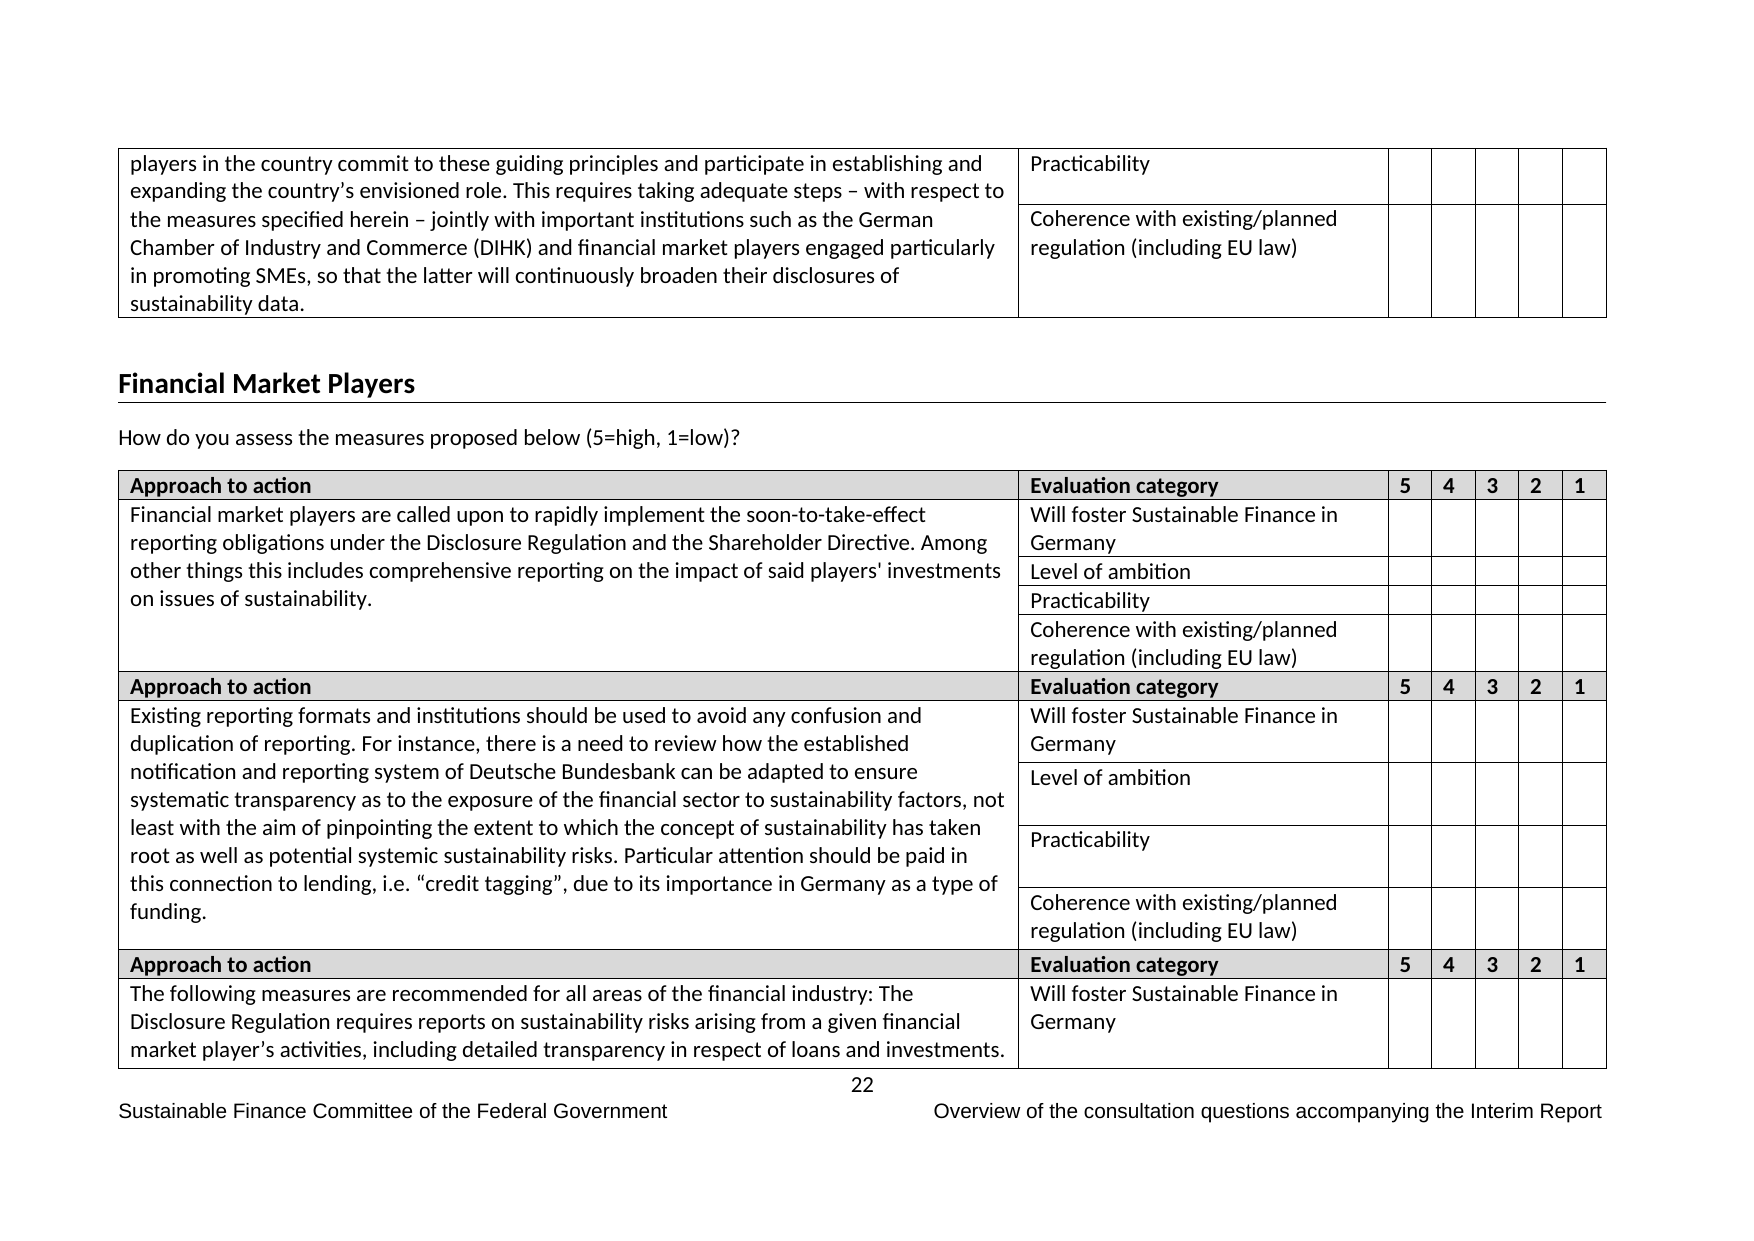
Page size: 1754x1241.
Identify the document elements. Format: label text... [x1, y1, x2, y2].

table_cell Approach to action [119, 672, 1018, 700]
table_cell [1563, 205, 1606, 317]
table_cell 4 [1432, 950, 1475, 978]
table_cell [1476, 500, 1518, 556]
table_cell [1519, 205, 1562, 317]
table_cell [119, 979, 1018, 1068]
text How do you assess the measures proposed below (5=high, 1=low)? [118, 423, 1606, 451]
table_cell 3 [1476, 672, 1518, 700]
table_cell [1519, 888, 1562, 949]
table_cell [1476, 149, 1518, 203]
table_cell [1476, 701, 1518, 762]
table_header Evaluation category [1019, 471, 1388, 499]
table_cell 2 [1519, 672, 1562, 700]
table_cell [1389, 979, 1431, 1068]
table_cell 3 [1476, 950, 1518, 978]
table_header Approach to action [119, 471, 1018, 499]
table_cell [1563, 557, 1606, 585]
table_cell 1 [1563, 950, 1606, 978]
table_cell [1476, 205, 1518, 317]
table_cell Coherence with existing/planned regulation (including EU law) [1019, 205, 1388, 317]
table_cell [1519, 701, 1562, 762]
table_cell [1389, 826, 1431, 887]
table_cell [1476, 615, 1518, 671]
table_cell Practicability [1019, 586, 1388, 614]
table_cell Existing reporting formats and institutions should be used to avoid any confusion and duplication of reporting. For instance, there is a need to review how the established notification and reporting system of Deutsche Bundesbank can be adapted to ensure systematic transparency as to the exposure of the financial sector to sustainability factors, not least with the aim of pinpointing the extent to which the concept of sustainability has taken root as well as potential systemic sustainability risks. Particular attention should be paid in this connection to lending, i.e. “credit tagging”, due to its importance in Germany as a type of funding. [119, 701, 1018, 949]
table_cell [1432, 701, 1475, 762]
table_cell Practicability [1019, 826, 1388, 887]
table_header 4 [1432, 471, 1475, 499]
table_cell [1432, 205, 1475, 317]
table_cell [1389, 888, 1431, 949]
table_cell [1389, 586, 1431, 614]
table_cell 4 [1432, 672, 1475, 700]
table_cell [1519, 557, 1562, 585]
table_cell [1432, 826, 1475, 887]
table_cell 5 [1389, 672, 1431, 700]
table_cell [1432, 500, 1475, 556]
table_header 2 [1519, 471, 1562, 499]
table_cell [1389, 615, 1431, 671]
table_cell [1389, 557, 1431, 585]
table_cell [1563, 500, 1606, 556]
table_cell [1476, 826, 1518, 887]
table_cell [1432, 586, 1475, 614]
table_cell Coherence with existing/planned regulation (including EU law) [1019, 615, 1388, 671]
table_cell [1563, 701, 1606, 762]
text Financial Market Players [118, 365, 1606, 402]
table_cell Will foster Sustainable Finance in Germany [1019, 701, 1388, 762]
table_cell [1389, 149, 1431, 203]
table_cell Evaluation category [1019, 950, 1388, 978]
table_cell [1563, 763, 1606, 824]
table_cell [1476, 557, 1518, 585]
table_cell Will foster Sustainable Finance in Germany [1019, 500, 1388, 556]
table_header 1 [1563, 471, 1606, 499]
table_cell Level of ambition [1019, 557, 1388, 585]
table_cell [1519, 979, 1562, 1068]
table_cell [1519, 500, 1562, 556]
table_cell [1432, 888, 1475, 949]
table_header 3 [1476, 471, 1518, 499]
table_cell [1389, 763, 1431, 824]
table_cell [1389, 205, 1431, 317]
table_cell [1476, 979, 1518, 1068]
table_cell [1432, 979, 1475, 1068]
table_cell 5 [1389, 950, 1431, 978]
table_cell Financial market players are called upon to rapidly implement the soon-to-take-effect reporting obligations under the Disclosure Regulation and the Shareholder Directive. Among other things this includes comprehensive reporting on the impact of said players' investments on issues of sustainability. [119, 500, 1018, 671]
table_cell [1563, 586, 1606, 614]
table_cell [1389, 701, 1431, 762]
table_cell Approach to action [119, 950, 1018, 978]
table_cell Level of ambition [1019, 763, 1388, 824]
table_cell [1519, 586, 1562, 614]
table_cell 2 [1519, 950, 1562, 978]
table_header 5 [1389, 471, 1431, 499]
table_cell Practicability [1019, 149, 1388, 203]
table_cell [1389, 500, 1431, 556]
table_cell [1519, 615, 1562, 671]
table_cell [1563, 615, 1606, 671]
table_cell [1563, 979, 1606, 1068]
table_cell [1563, 826, 1606, 887]
table_cell Will foster Sustainable Finance in Germany [1019, 979, 1388, 1068]
table_cell [1519, 763, 1562, 824]
table_cell [1432, 763, 1475, 824]
table_cell Coherence with existing/planned regulation (including EU law) [1019, 888, 1388, 949]
table_cell [1476, 888, 1518, 949]
table_cell 1 [1563, 672, 1606, 700]
table_cell [1519, 149, 1562, 203]
table_cell Evaluation category [1019, 672, 1388, 700]
table_cell [1476, 763, 1518, 824]
table_cell [1432, 149, 1475, 203]
table_cell [1432, 557, 1475, 585]
table_cell [1563, 888, 1606, 949]
table_cell [1476, 586, 1518, 614]
table_cell [1432, 615, 1475, 671]
table_cell [1563, 149, 1606, 203]
table_cell [1519, 826, 1562, 887]
